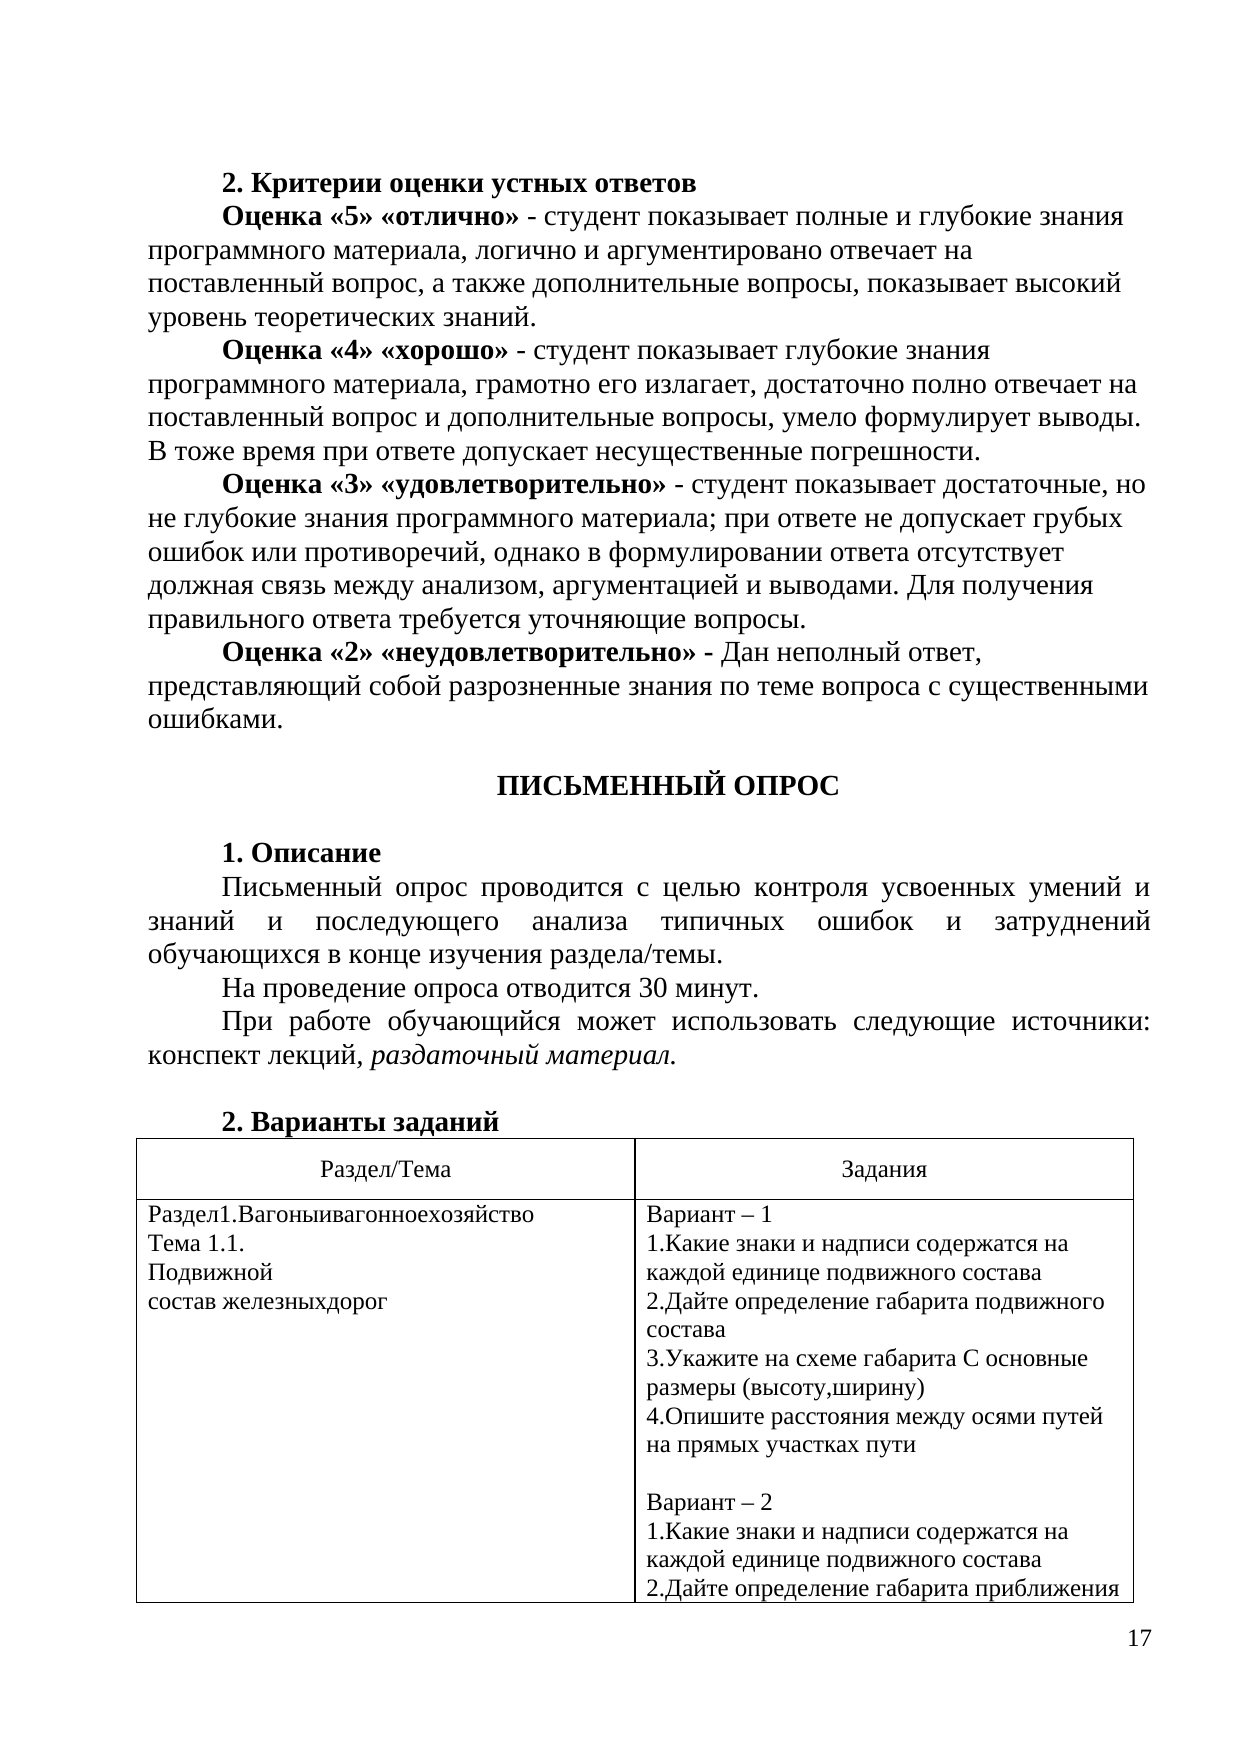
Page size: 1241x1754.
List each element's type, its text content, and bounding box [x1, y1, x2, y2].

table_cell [636, 1200, 1133, 1602]
text Письменный опрос проводится с целью контроля усвоенных умений и знаний и последующего анализа типичных ошибок и затруднений обучающихся в конце изучения раздела/темы. [148, 869, 1152, 970]
table_header Раздел/Тема [137, 1139, 634, 1198]
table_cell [137, 1200, 634, 1602]
text Оценка «2» «неудовлетворительно» - Дан неполный ответ, представляющий собой разрозненные знания по теме вопроса с существенными ошибками. [148, 634, 1152, 735]
text При работе обучающийся может использовать следующие источники: конспект лекций, раздаточный материал. [148, 1003, 1152, 1070]
text 1. Описание [148, 836, 1152, 869]
text Оценка «5» «отлично» - студент показывает полные и глубокие знания программного материала, логично и аргументировано отвечает на поставленный вопрос, а также дополнительные вопросы, показывает высокий уровень теоретических знаний. [148, 198, 1152, 332]
text На проведение опроса отводится 30 минут. [148, 970, 1152, 1003]
table_header Задания [636, 1139, 1133, 1198]
text ПИСЬМЕННЫЙ ОПРОС [185, 768, 1152, 802]
text Оценка «3» «удовлетворительно» - студент показывает достаточные, но не глубокие знания программного материала; при ответе не допускает грубых ошибок или противоречий, однако в формулировании ответа отсутствует должная связь между анализом, аргументацией и выводами. Для получения правильного ответа требуется уточняющие вопросы. [148, 467, 1152, 634]
text 2. Варианты заданий [148, 1104, 1152, 1137]
text Оценка «4» «хорошо» - студент показывает глубокие знания программного материала, грамотно его излагает, достаточно полно отвечает на поставленный вопрос и дополнительные вопросы, умело формулирует выводы. В тоже время при ответе допускает несущественные погрешности. [148, 332, 1152, 467]
text 2. Критерии оценки устных ответов [148, 165, 1152, 198]
